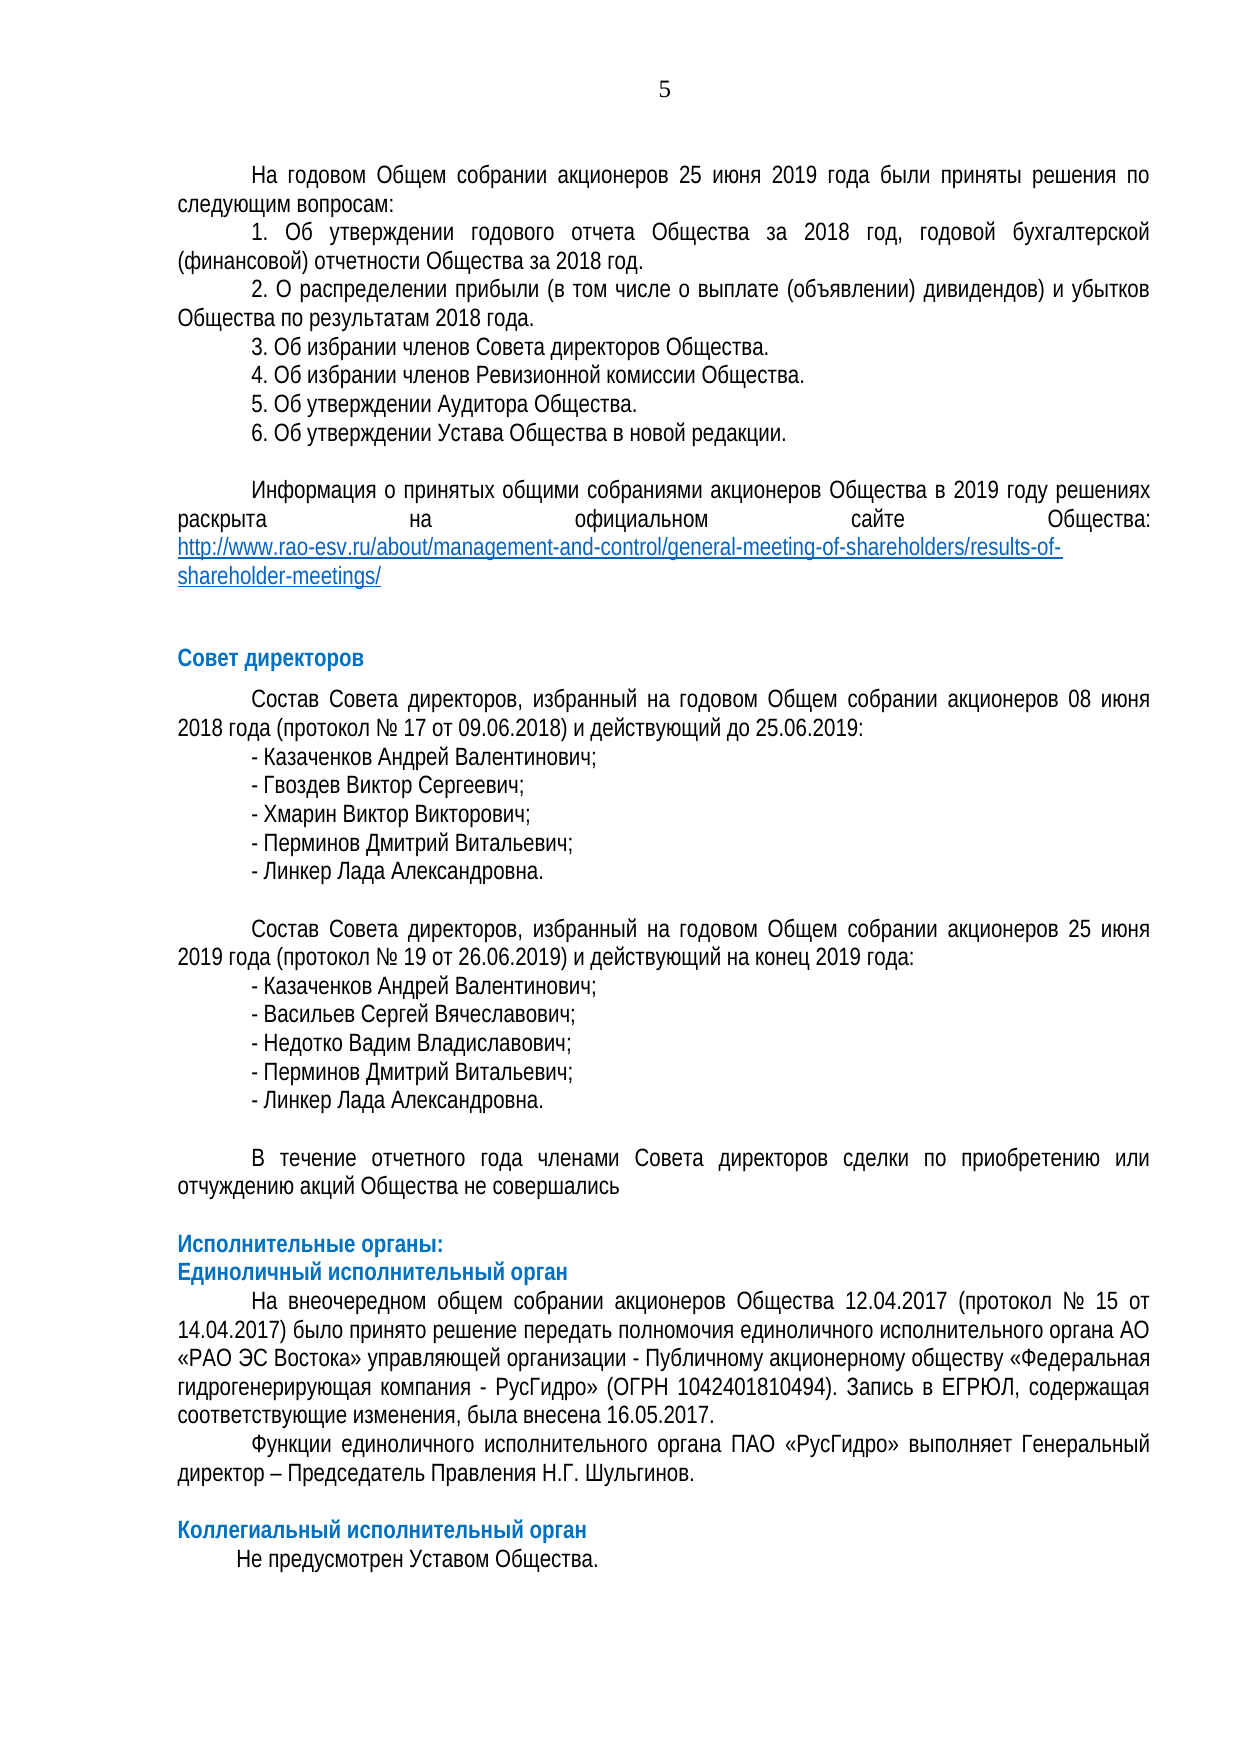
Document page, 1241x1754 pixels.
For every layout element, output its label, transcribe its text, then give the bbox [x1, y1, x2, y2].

text - Казаченков Андрей Валентинович; [177, 742, 1152, 770]
text Совет директоров [177, 643, 1152, 672]
text 3. Об избрании членов Совета директоров Общества. [177, 332, 1152, 360]
text - Васильев Сергей Вячеславович; [177, 999, 1152, 1028]
text 1. Об утверждении годового отчета Общества за 2018 год, годовой бухгалтерской (финансовой) отчетности Общества за 2018 год. [177, 217, 1152, 274]
text Не предусмотрен Уставом Общества. [177, 1544, 1152, 1572]
text - Перминов Дмитрий Витальевич; [177, 1057, 1152, 1085]
text - Линкер Лада Александровна. [177, 1085, 1152, 1114]
text - Перминов Дмитрий Витальевич; [177, 828, 1152, 856]
text 5. Об утверждении Аудитора Общества. [177, 389, 1152, 418]
text На внеочередном общем собрании акционеров Общества 12.04.2017 (протокол № 15 от 14.04.2017) было принято решение передать полномочия единоличного исполнительного органа АО «РАО ЭС Востока» управляющей организации - Публичному акционерному обществу «Федеральная гидрогенерирующая компания - РусГидро» (ОГРН 1042401810494). Запись в ЕГРЮЛ, содержащая соответствующие изменения, была внесена 16.05.2017. [177, 1286, 1152, 1429]
text - Казаченков Андрей Валентинович; [177, 971, 1152, 999]
text Информация о принятых общими собраниями акционеров Общества в 2019 году решениях раскрыта на официальном сайте Общества: http://www.rao-esv.ru/about/management-and-control/general-meeting-of-shareholders/results-of-shareholder-meetings/ [177, 475, 1152, 589]
text - Хмарин Виктор Викторович; [177, 799, 1152, 828]
text 2. О распределении прибыли (в том числе о выплате (объявлении) дивидендов) и убытков Общества по результатам 2018 года. [177, 274, 1152, 332]
text - Гвоздев Виктор Сергеевич; [177, 770, 1152, 799]
text 6. Об утверждении Устава Общества в новой редакции. [177, 418, 1152, 446]
text - Недотко Вадим Владиславович; [177, 1028, 1152, 1057]
text - Линкер Лада Александровна. [177, 856, 1152, 885]
text В течение отчетного года членами Совета директоров сделки по приобретению или отчуждению акций Общества не совершались [177, 1143, 1152, 1200]
text 4. Об избрании членов Ревизионной комиссии Общества. [177, 360, 1152, 389]
text Коллегиальный исполнительный орган [177, 1515, 1152, 1544]
text Единоличный исполнительный орган [177, 1257, 1152, 1286]
text На годовом Общем собрании акционеров 25 июня 2019 года были приняты решения по следующим вопросам: [177, 160, 1152, 217]
text Состав Совета директоров, избранный на годовом Общем собрании акционеров 25 июня 2019 года (протокол № 19 от 26.06.2019) и действующий на конец 2019 года: [177, 913, 1152, 971]
text Состав Совета директоров, избранный на годовом Общем собрании акционеров 08 июня 2018 года (протокол № 17 от 09.06.2018) и действующий до 25.06.2019: [177, 684, 1152, 742]
text Функции единоличного исполнительного органа ПАО «РусГидро» выполняет Генеральный директор – Председатель Правления Н.Г. Шульгинов. [177, 1429, 1152, 1486]
text Исполнительные органы: [177, 1229, 1152, 1257]
